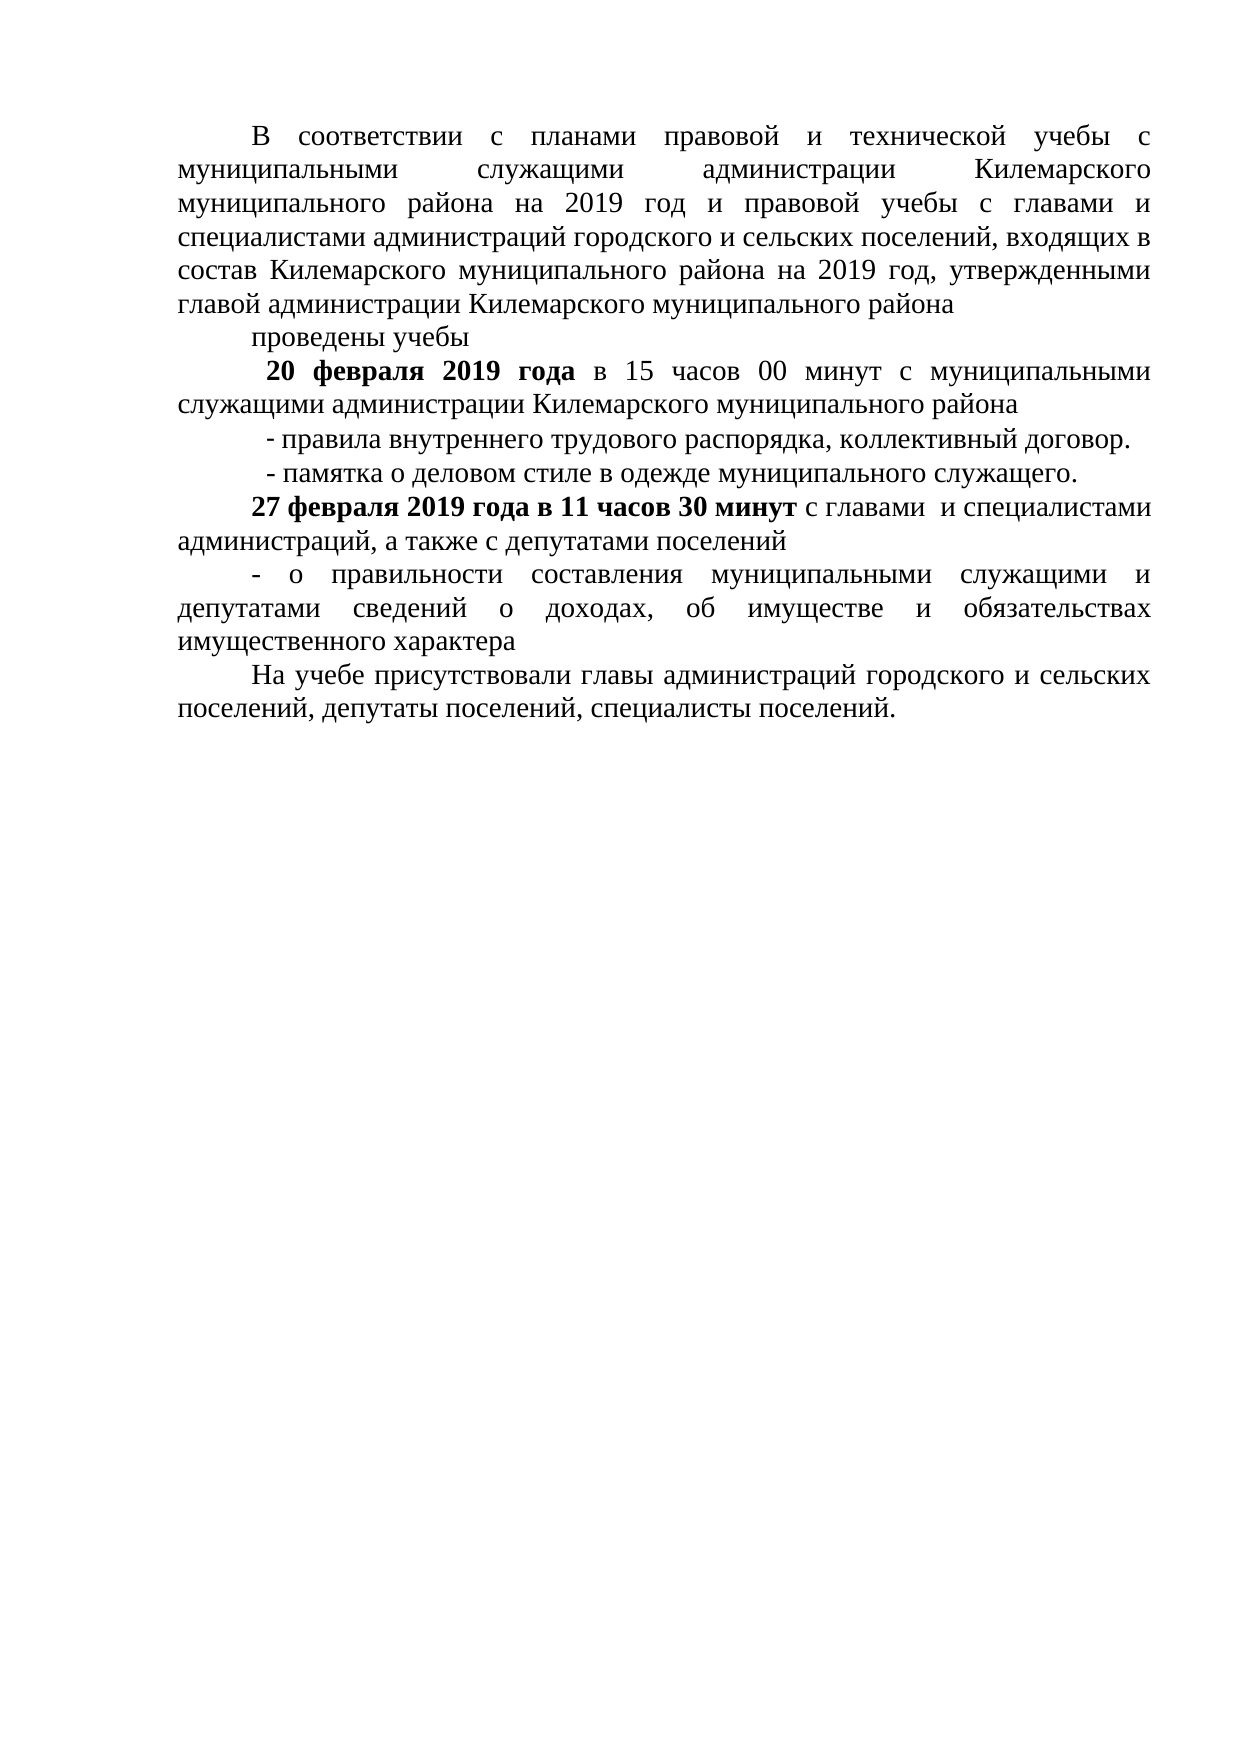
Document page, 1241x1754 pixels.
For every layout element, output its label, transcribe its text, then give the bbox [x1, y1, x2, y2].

text На учебе присутствовали главы администраций городского и сельских поселений, депутаты поселений, специалисты поселений. [177, 657, 1152, 724]
text - о правильности составления муниципальными служащими и депутатами сведений о доходах, об имуществе и обязательствах имущественного характера [177, 556, 1152, 657]
text 20 февраля 2019 года в 15 часов 00 минут с муниципальными служащими администрации Килемарского муниципального района [177, 353, 1152, 420]
text - памятка о деловом стиле в одежде муниципального служащего. [177, 456, 1152, 489]
text В соответствии с планами правовой и технической учебы с муниципальными служащими администрации Килемарского муниципального района на 2019 год и правовой учебы с главами и специалистами администраций городского и сельских поселений, входящих в состав Килемарского муниципального района на 2019 год, утвержденными главой администрации Килемарского муниципального района [177, 118, 1152, 319]
text - правила внутреннего трудового распорядка, коллективный договор. [177, 420, 1152, 456]
text проведены учебы [177, 319, 1152, 353]
text 27 февраля 2019 года в 11 часов 30 минут с главами и специалистами администраций, а также с депутатами поселений [177, 489, 1152, 556]
